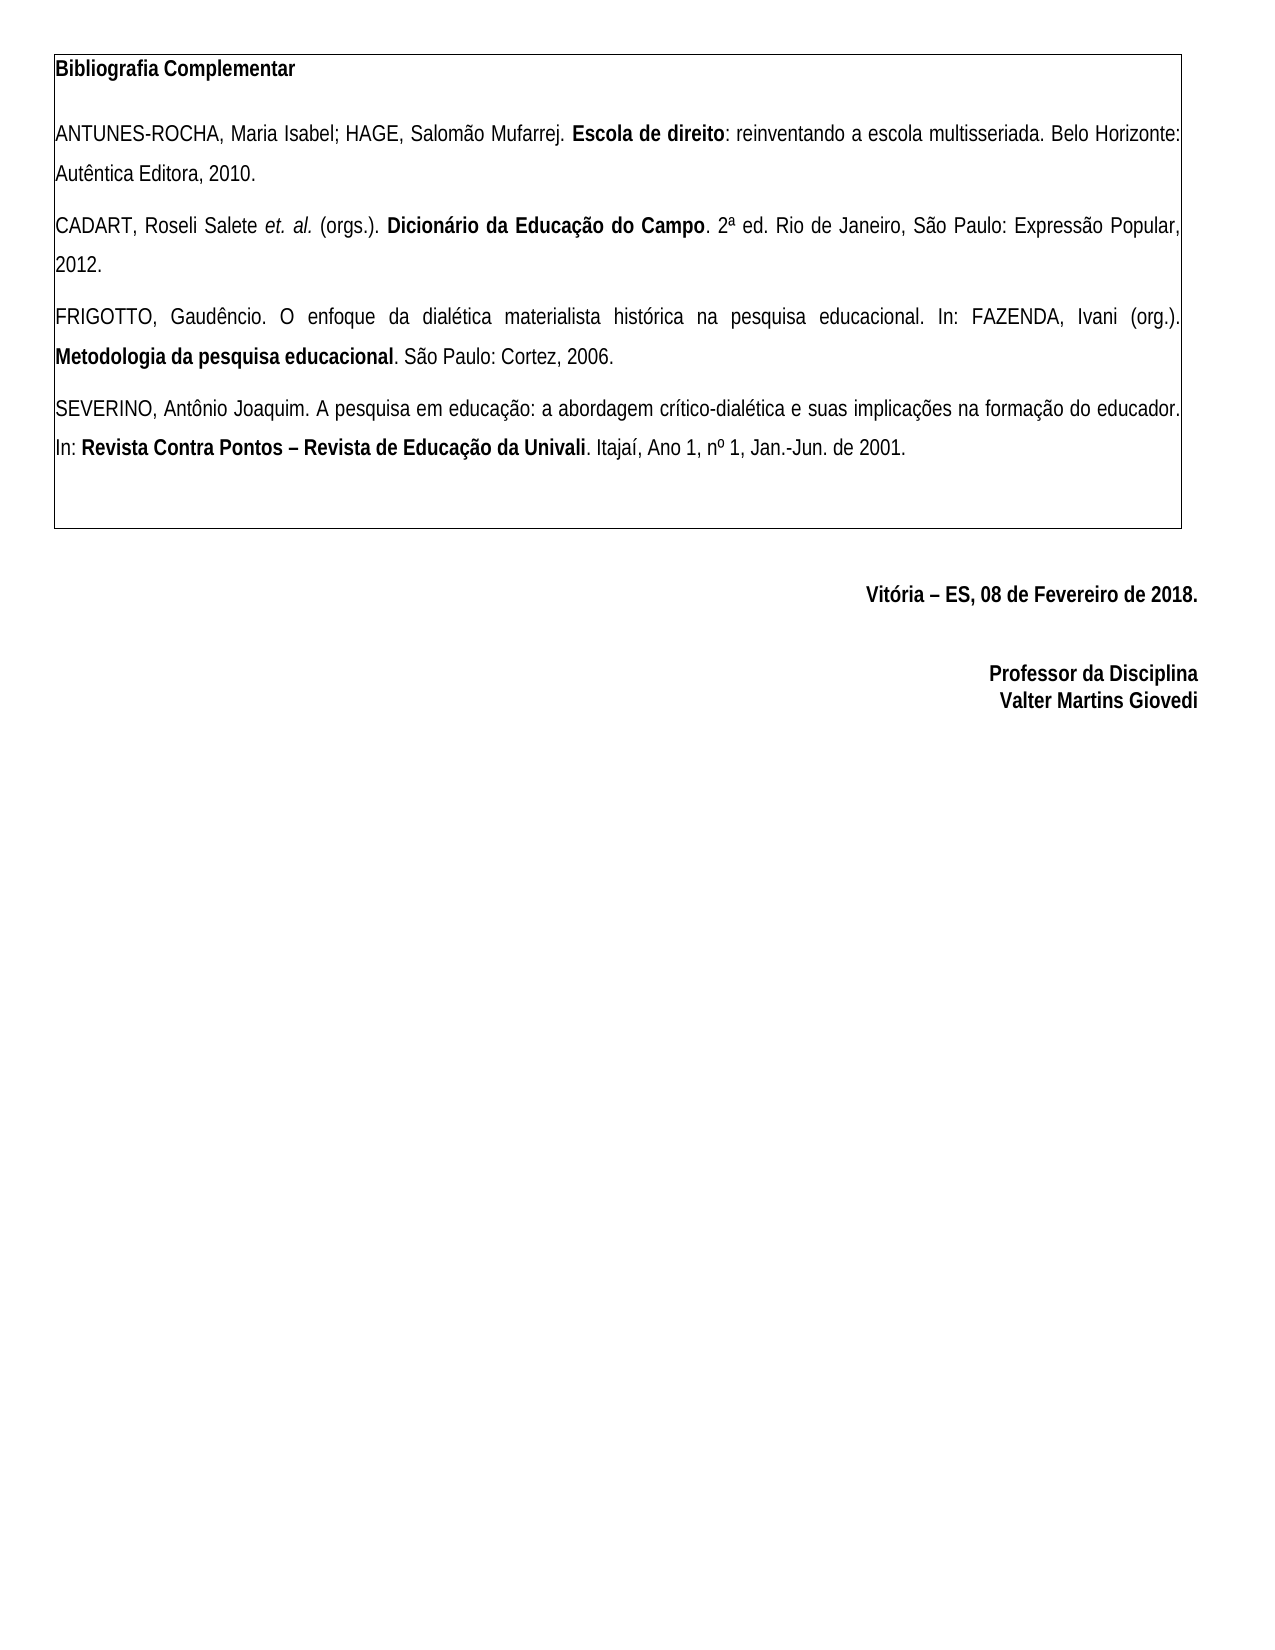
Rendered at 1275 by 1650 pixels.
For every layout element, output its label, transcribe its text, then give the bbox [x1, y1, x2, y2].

table_header Bibliografia Complementar ANTUNES-ROCHA, Maria Isabel; HAGE, Salomão Mufarrej. Escola de direito: reinventando a escola multisseriada. Belo Horizonte: Autêntica Editora, 2010. CADART, Roseli Salete et. al. (orgs.). Dicionário da Educação do Campo. 2ª ed. Rio de Janeiro, São Paulo: Expressão Popular, 2012. FRIGOTTO, Gaudêncio. O enfoque da dialética materialista histórica na pesquisa educacional. In: FAZENDA, Ivani (org.). Metodologia da pesquisa educacional. São Paulo: Cortez, 2006. SEVERINO, Antônio Joaquim. A pesquisa em educação: a abordagem crítico-dialética e suas implicações na formação do educador. In: Revista Contra Pontos – Revista de Educação da Univali. Itajaí, Ano 1, nº 1, Jan.-Jun. de 2001. [55, 55, 1181, 528]
text Vitória – ES, 08 de Fevereiro de 2018. [44, 581, 1198, 608]
text Professor da Disciplina [44, 660, 1198, 687]
text Valter Martins Giovedi [44, 687, 1198, 713]
